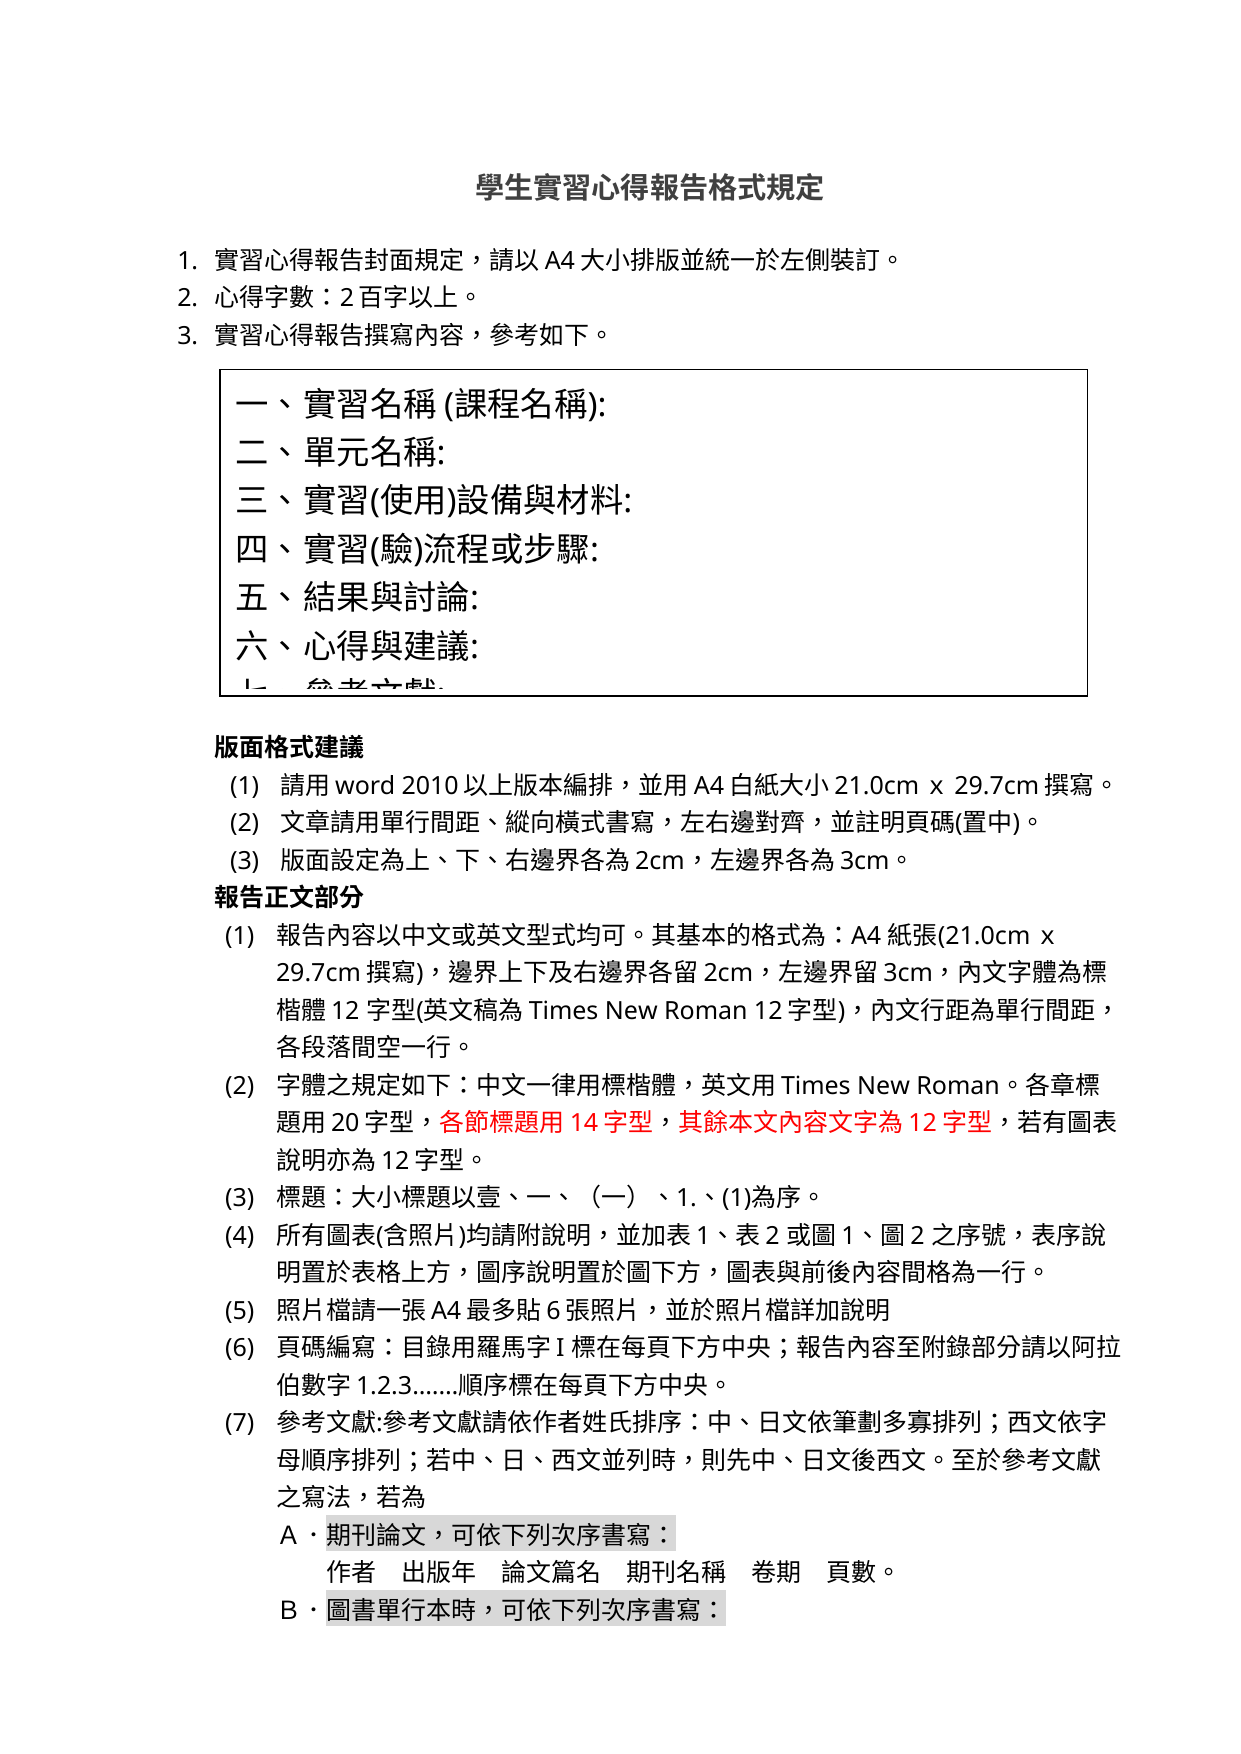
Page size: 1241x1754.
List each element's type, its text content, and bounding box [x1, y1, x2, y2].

list 心得字數：2百字以上。 [177, 277, 1122, 314]
list 版面格式建議 [214, 352, 1122, 764]
list 頁碼編寫：目錄用羅馬字I 標在每頁下方中央；報告內容至附錄部分請以阿拉伯數字.……順序標在每頁下方中央。 [225, 1327, 1122, 1402]
list 所有圖表(含照片)均請附說明，並加表1、表2 或圖1、圖2 之序號，表序說明置於表格上方，圖序說明置於圖下方，圖表與前後內容間格為一行。 [225, 1214, 1122, 1289]
list 標題：大小標題以壹、一、（一）、1.、(1)為序。 [225, 1177, 1122, 1214]
list 文章請用單行間距、縱向橫式書寫，左右邊對齊，並註明頁碼(置中)。 [230, 802, 1122, 839]
list 版面設定為上、下、右邊界各為m，左邊界各為3cm。 [230, 839, 1122, 877]
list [225, 1402, 1122, 1627]
text 學生實習心得報告格式規定 [267, 148, 1032, 223]
text 報告正文部分 [214, 877, 1122, 914]
list 實習心得報告撰寫內容，參考如下。 [177, 314, 1122, 352]
list 實習心得報告封面規定，請以A4大小排版並統一於左側裝訂。 [177, 239, 1122, 277]
list 請用word 2010以上版本編排，並用A4白紙大小mｘm撰寫。 [230, 764, 1122, 802]
list 照片檔請一張A4最多貼6張照片，並於照片檔詳加說明 [225, 1289, 1122, 1327]
list 報告內容以中文或英文型式均可。其基本的格式為：A4 紙張(mｘm撰寫)，邊界上下及右邊界各留m，左邊界留m，內文字體為標楷體12 字型(英文稿為Times New Roman 12字型)，內文行距為單行間距，各段落間空一行。 [225, 914, 1122, 1064]
list 字體之規定如下：中文一律用標楷體，英文用Times New Roman。各章標題用20字型，各節標題用14字型，其餘本文內容文字為12字型，若有圖表說明亦為12字型。 [225, 1064, 1122, 1177]
